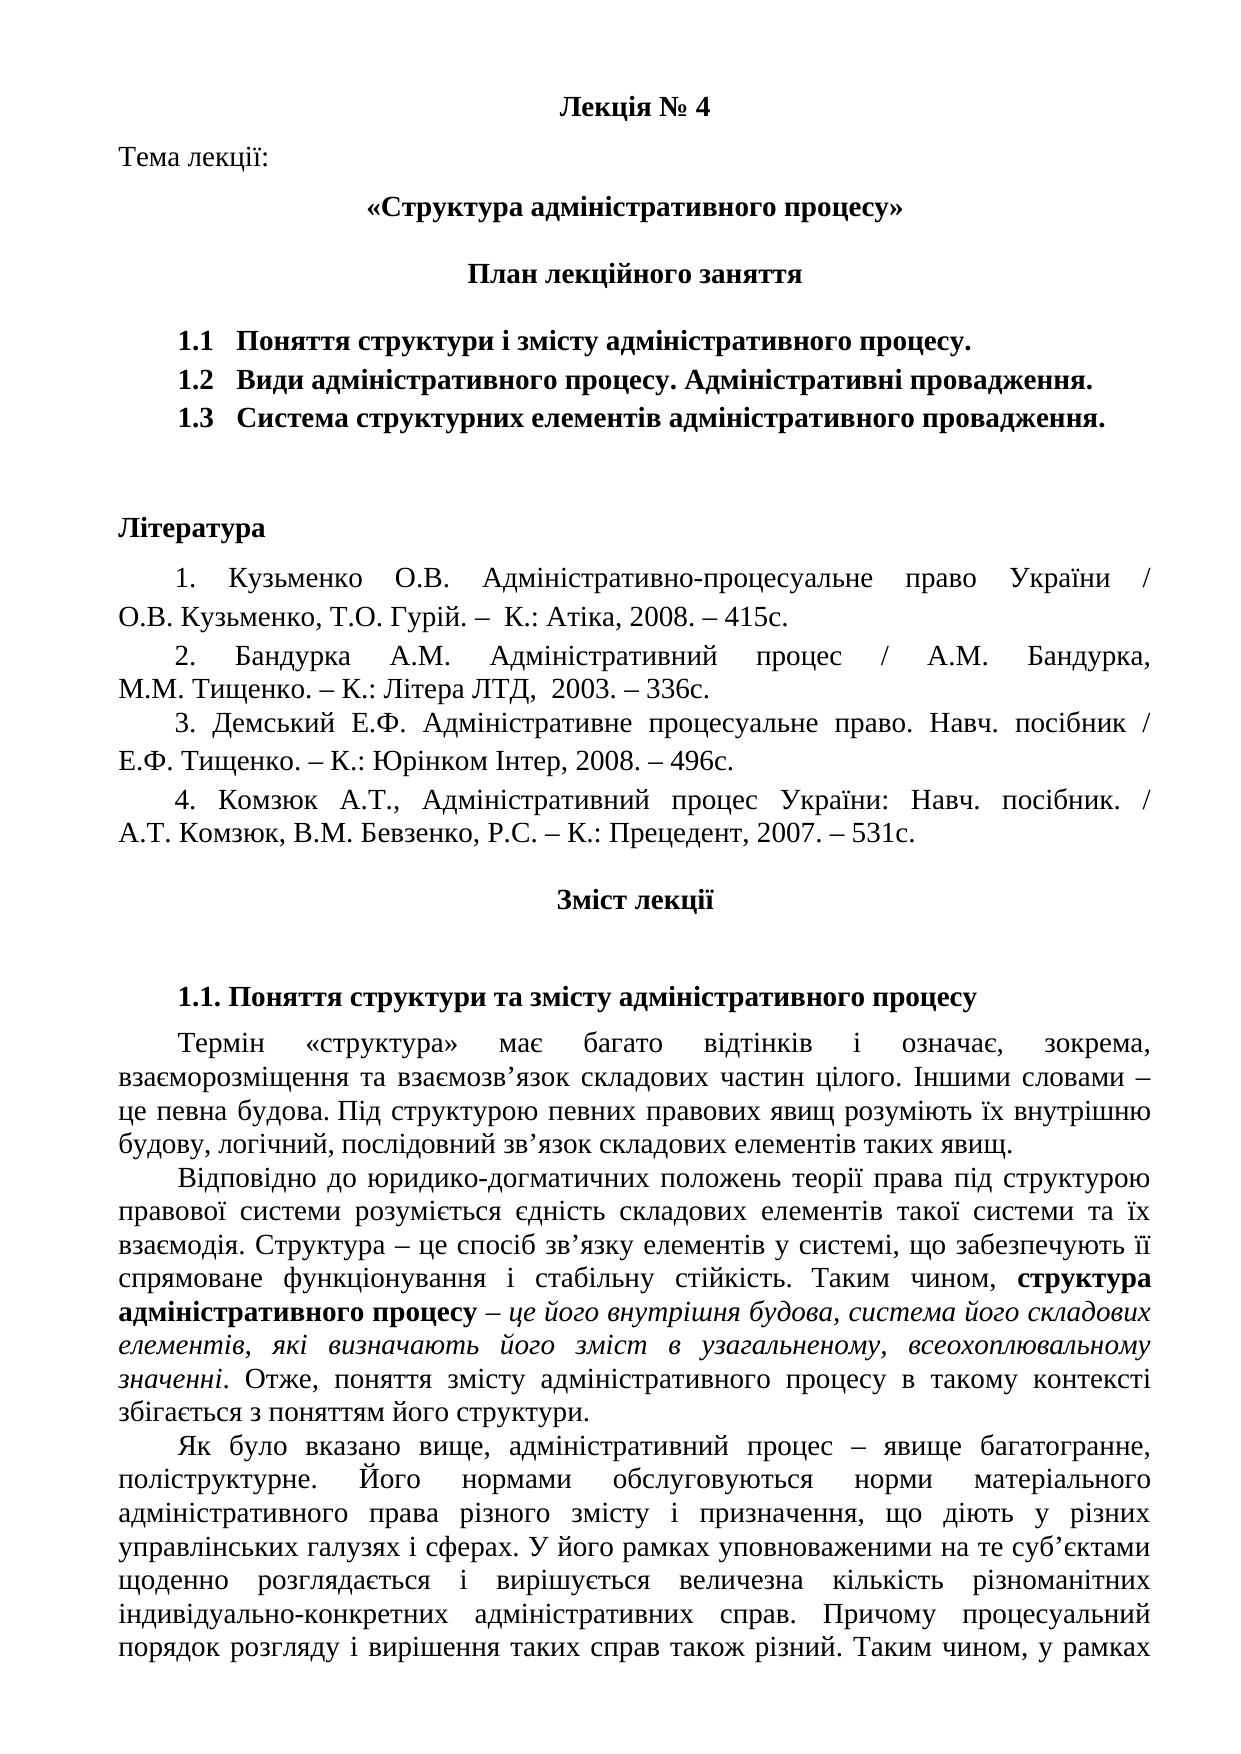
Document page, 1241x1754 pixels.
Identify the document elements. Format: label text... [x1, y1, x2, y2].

text 1. Кузьменко О.В. Адміністративно-процесуальне право України / О.В. Кузьменко, Т.О. Гурій. – К.: Атіка, 2008. – 415с. [118, 561, 1152, 633]
list Поняття структури і змісту адміністративного процесу. [118, 323, 1152, 357]
text 2. Бандурка А.М. Адміністративний процес / А.М. Бандурка, М.М. Тищенко. – К.: Літера ЛТД, 2003. – 336с. [118, 638, 1152, 705]
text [118, 1428, 1152, 1663]
text Відповідно до юридико-догматичних положень теорії права під структурою правової системи розуміється єдність складових елементів такої системи та їх взаємодія. Структура – це спосіб зв’язку елементів у системі, що забезпечують її спрямоване функціонування і стабільну стійкість. Таким чином, структура адміністративного процесу – це його внутрішня будова, система його складових елементів, які визначають його зміст в узагальненому, всеохоплювальному значенні. Отже, поняття змісту адміністративного процесу в такому контексті збігається з поняттям його структури. [118, 1160, 1152, 1428]
text 4. Комзюк А.Т., Адміністративний процес України: Навч. посібник. / А.Т. Комзюк, В.М. Бевзенко, Р.С. – К.: Прецедент, 2007. – 531с. [118, 782, 1152, 849]
list Система структурних елементів адміністративного провадження. [118, 401, 1152, 434]
text Термін «структура» має багато відтінків і означає, зокрема, взаєморозміщення та взаємозв’язок складових частин цілого. Іншими словами – це певна будова. Під структурою певних правових явищ розуміють їх внутрішню будову, логічний, послідовний зв’язок складових елементів таких явищ. [118, 1026, 1152, 1160]
text 3. Демський Е.Ф. Адміністративне процесуальне право. Навч. посібник / Е.Ф. Тищенко. – К.: Юрінком Інтер, 2008. – 496с. [118, 705, 1152, 777]
text Тема лекції: [118, 139, 1152, 172]
text 1.1. Поняття структури та змісту адміністративного процесу [118, 979, 1152, 1013]
text Література [118, 510, 1152, 544]
list Зміст лекції [118, 882, 1152, 916]
text Лекція № 4 [118, 89, 1152, 122]
text «Структура адміністративного процесу» [118, 189, 1152, 223]
list Види адміністративного процесу. Адміністративні провадження. [118, 362, 1152, 396]
text План лекційного заняття [118, 256, 1152, 290]
